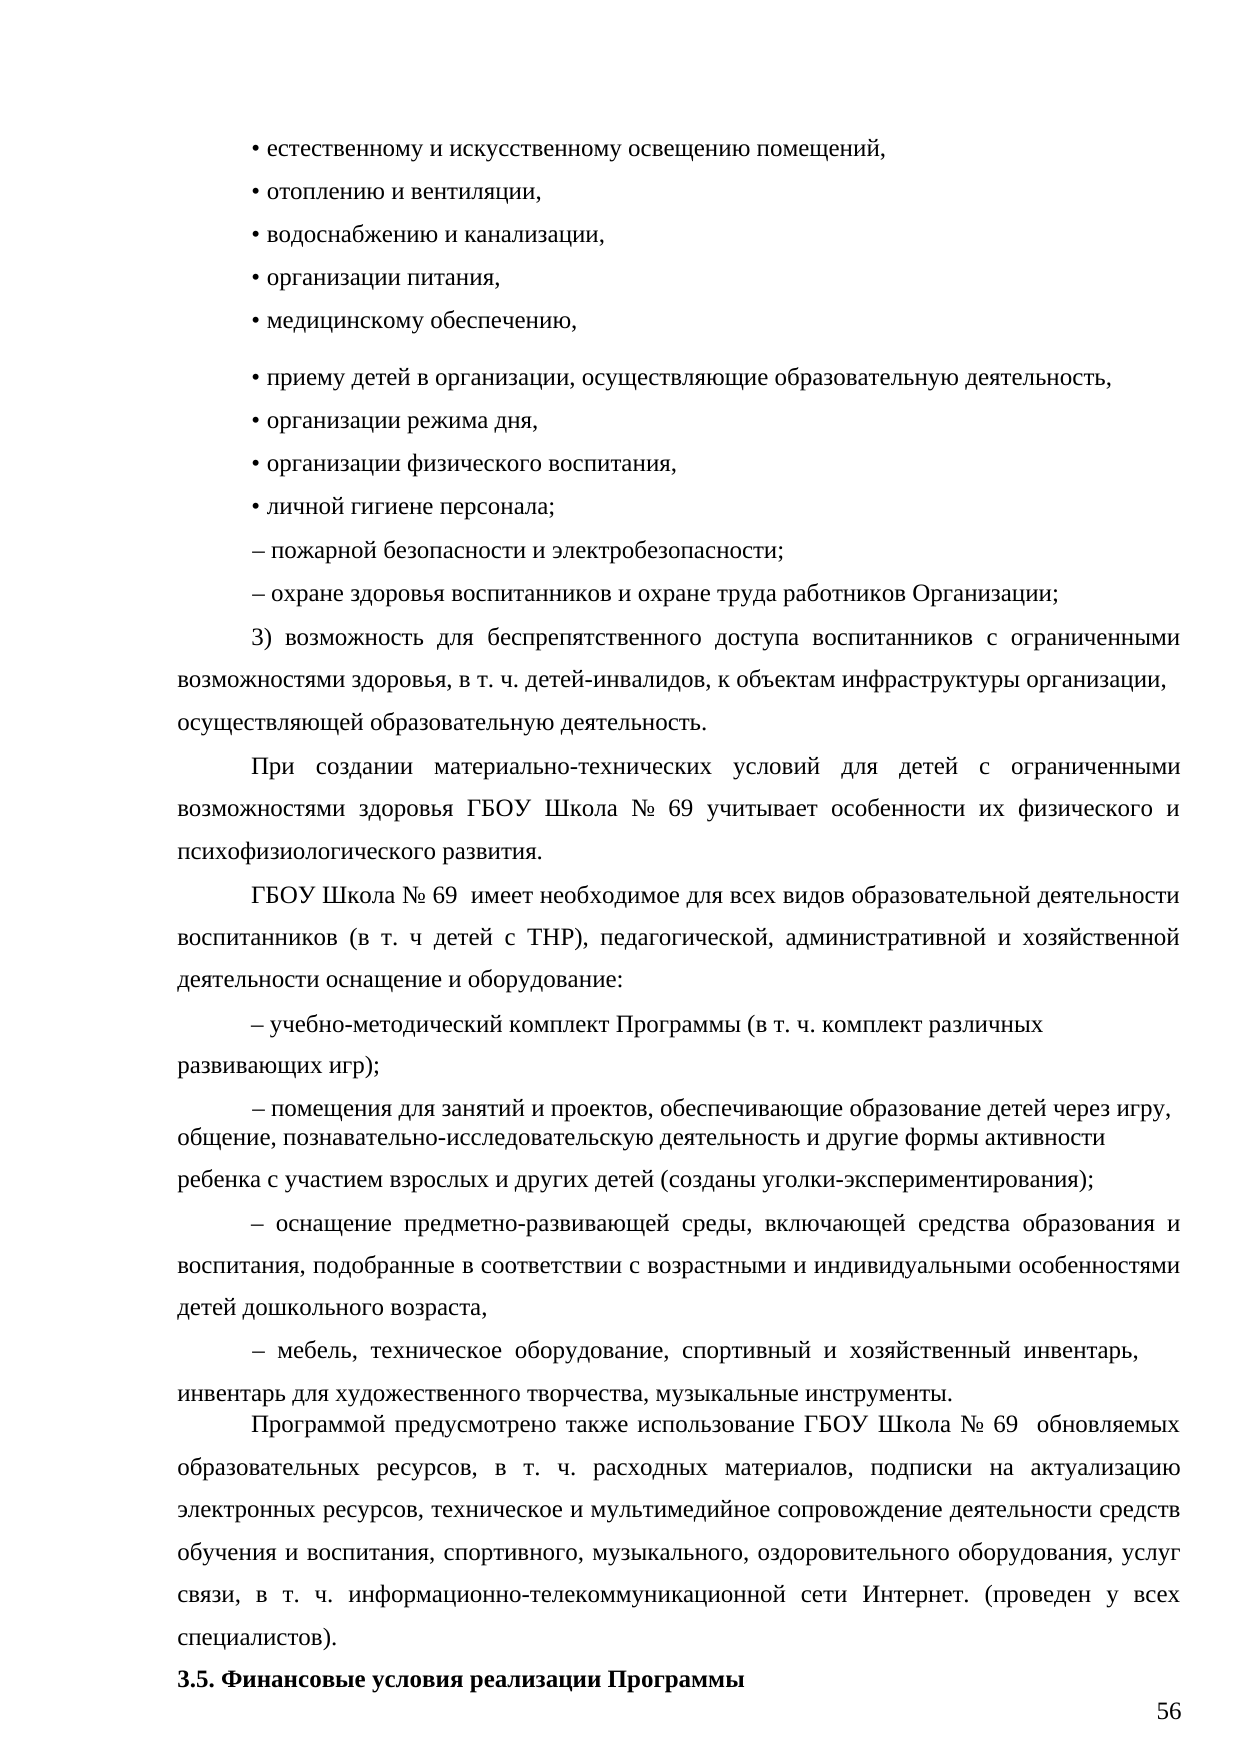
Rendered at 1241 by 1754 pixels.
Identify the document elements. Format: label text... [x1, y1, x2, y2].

text общение, познавательно-исследовательскую деятельность и другие формы активности ребенка с участием взрослых и других детей (созданы уголки-экспериментирования); [177, 1122, 1181, 1192]
text инвентарь для художественного творчества, музыкальные инструменты. [177, 1378, 1181, 1407]
text – охране здоровья воспитанников и охране труда работников Организации; [252, 578, 1181, 606]
list организации режима дня, [251, 405, 1181, 434]
text При создании материально-технических условий для детей с ограниченными возможностями здоровья ГБОУ Школа № 69 учитывает особенности их физического и психофизиологического развития. [177, 751, 1181, 864]
text – учебно-методический комплект Программы (в т. ч. комплект различных развивающих игр); [177, 1009, 1181, 1079]
list отоплению и вентиляции, [251, 176, 1181, 204]
list организации физического воспитания, [251, 448, 1181, 477]
text 3.5. Финансовые условия реализации Программы [177, 1664, 1181, 1693]
list личной гигиене персонала; [251, 491, 1181, 520]
text – оснащение предметно-развивающей среды, включающей средства образования и воспитания, подобранные в соответствии с возрастными и индивидуальными особенностями детей дошкольного возраста, [177, 1208, 1181, 1321]
text – мебель, техническое оборудование, спортивный и хозяйственный инвентарь, [252, 1335, 1181, 1364]
list естественному и искусственному освещению помещений, [251, 133, 1181, 161]
text осуществляющей образовательную деятельность. [177, 707, 1181, 736]
list организации питания, [251, 262, 1181, 291]
list возможность для беспрепятственного доступа воспитанников с ограниченными возможностями здоровья, в т. ч. детей-инвалидов, к объектам инфраструктуры организации, [177, 622, 1181, 692]
text – пожарной безопасности и электробезопасности; [252, 535, 1181, 563]
list приему детей в организации, осуществляющие образовательную деятельность, [251, 362, 1181, 391]
text ГБОУ Школа № 69 имеет необходимое для всех видов образовательной деятельности воспитанников (в т. ч детей с ТНР), педагогической, административной и хозяйственной деятельности оснащение и оборудование: [177, 880, 1181, 993]
text Программой предусмотрено также использование ГБОУ Школа № 69 обновляемых образовательных ресурсов, в т. ч. расходных материалов, подписки на актуализацию электронных ресурсов, техническое и мультимедийное сопровождение деятельности средств обучения и воспитания, спортивного, музыкального, оздоровительного оборудования, услуг связи, в т. ч. информационно-телекоммуникационной сети Интернет. (проведен у всех специалистов). [177, 1409, 1181, 1651]
text – помещения для занятий и проектов, обеспечивающие образование детей через игру, [252, 1093, 1181, 1122]
list водоснабжению и канализации, [251, 219, 1181, 247]
list медицинскому обеспечению, [251, 305, 1181, 334]
